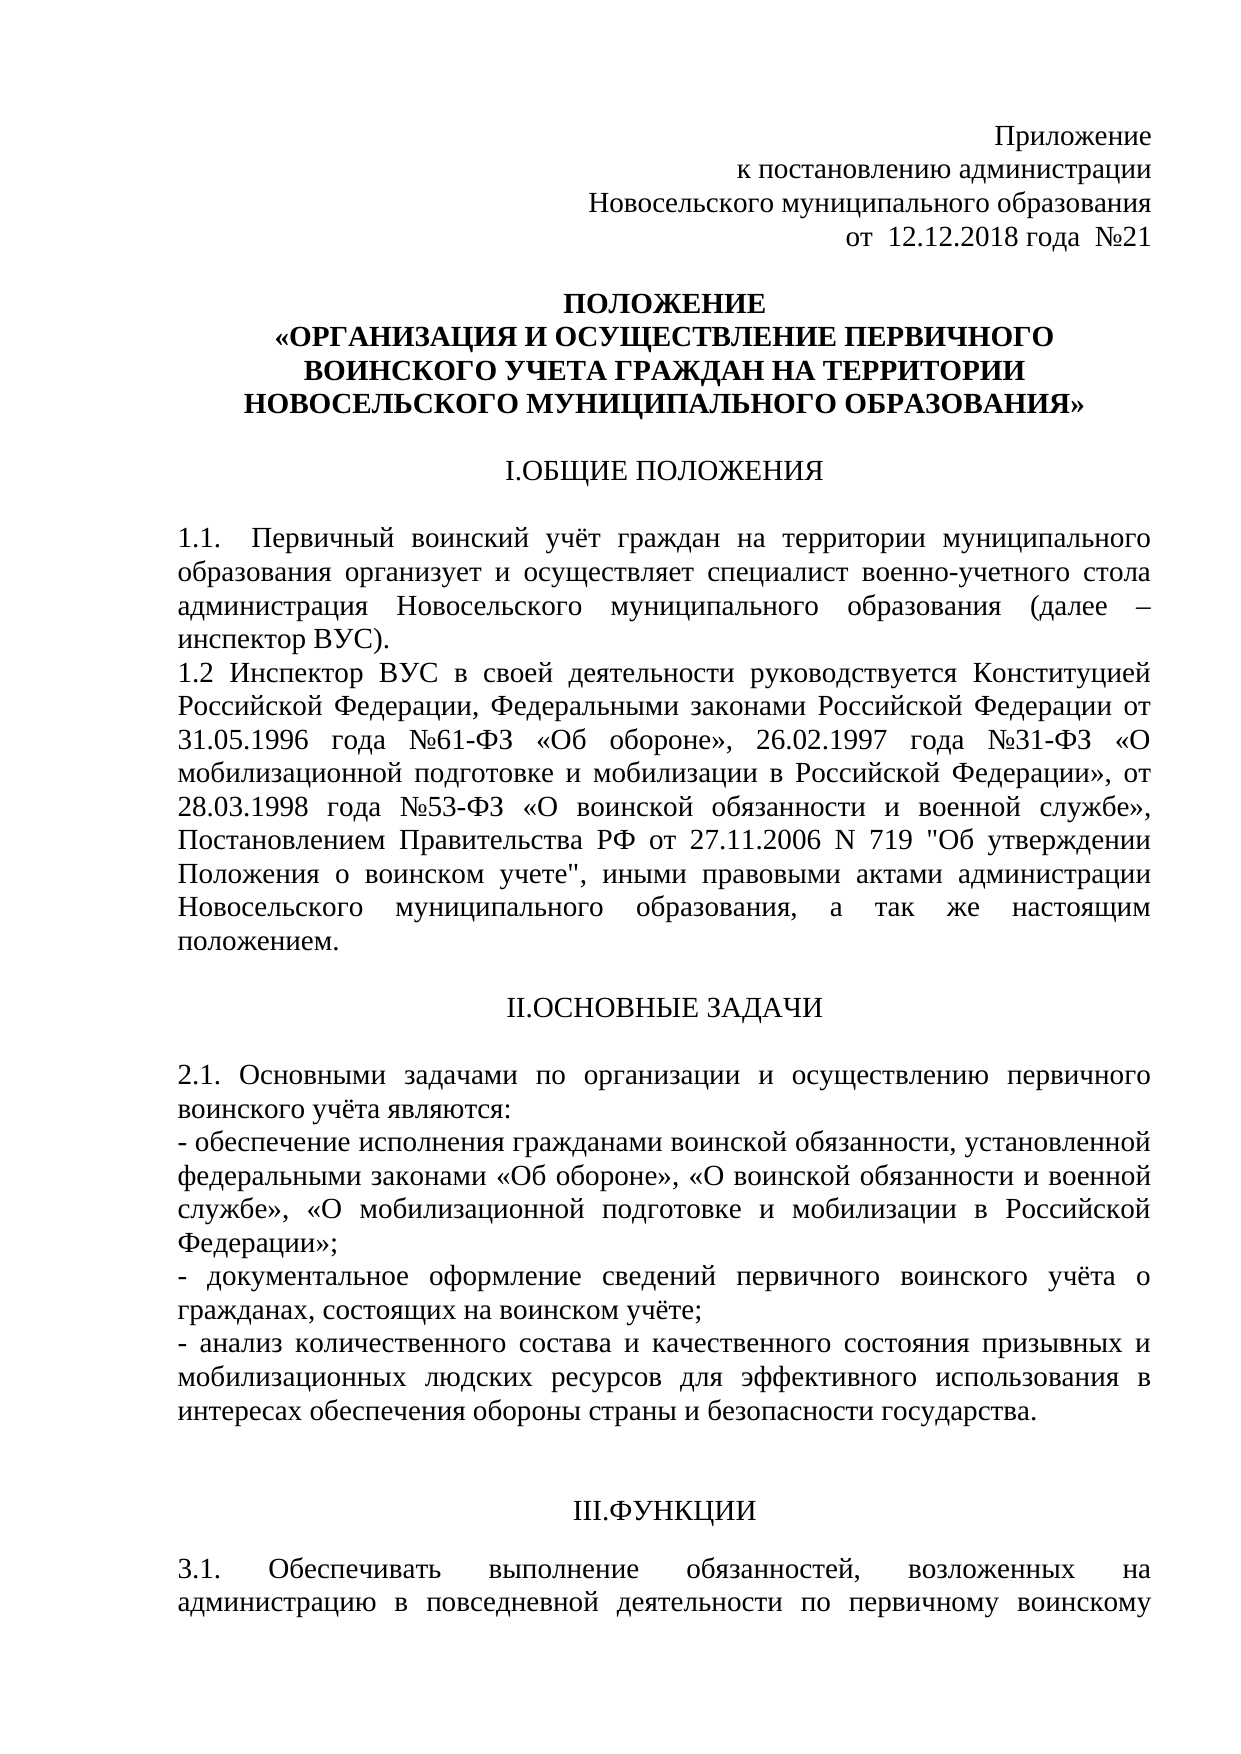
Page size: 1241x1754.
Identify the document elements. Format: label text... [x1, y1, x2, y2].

text Приложение [177, 118, 1152, 152]
text - анализ количественного состава и качественного состояния призывных и мобилизационных людских ресурсов для эффективного использования в интересах обеспечения обороны страны и безопасности государства. [177, 1326, 1152, 1426]
text ПОЛОЖЕНИЕ [177, 286, 1152, 319]
text - обеспечение исполнения гражданами воинской обязанности, установленной федеральными законами «Об обороне», «О воинской обязанности и военной службе», «О мобилизационной подготовке и мобилизации в Российской Федерации»; [177, 1124, 1152, 1258]
text «ОРГАНИЗАЦИЯ И ОСУЩЕСТВЛЕНИЕ ПЕРВИЧНОГО ВОИНСКОГО УЧЕТА ГРАЖДАН НА ТЕРРИТОРИИ НОВОСЕЛЬСКОГО МУНИЦИПАЛЬНОГО ОБРАЗОВАНИЯ» [177, 319, 1152, 420]
text 2.1. Основными задачами по организации и осуществлению первичного воинского учёта являются: [177, 1057, 1152, 1124]
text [177, 1551, 1152, 1618]
text 1.2 Инспектор ВУС в своей деятельности руководствуется Конституцией Российской Федерации, Федеральными законами Российской Федерации от 31.05.1996 года №61-ФЗ «Об обороне», 26.02.1997 года №31-ФЗ «О мобилизационной подготовке и мобилизации в Российской Федерации», от 28.03.1998 года №53-ФЗ «О воинской обязанности и военной службе», Постановлением Правительства РФ от 27.11.2006 N 719 "Об утверждении Положения о воинском учете", иными правовыми актами администрации Новосельского муниципального образования, а так же настоящим положением. [177, 655, 1152, 957]
text II.ОСНОВНЫЕ ЗАДАЧИ [177, 990, 1152, 1024]
text - документальное оформление сведений первичного воинского учёта о гражданах, состоящих на воинском учёте; [177, 1258, 1152, 1326]
text от 12.12.2018 года №21 [177, 219, 1152, 252]
text I.ОБЩИЕ ПОЛОЖЕНИЯ [177, 453, 1152, 487]
list Первичный воинский учёт граждан на территории муниципального образования организует и осуществляет специалист военно-учетного стола администрация Новосельского муниципального образования (далее – инспектор ВУС). [177, 521, 1152, 655]
text к постановлению администрации [177, 152, 1152, 185]
text Новосельского муниципального образования [177, 185, 1152, 219]
text III.ФУНКЦИИ [177, 1493, 1152, 1527]
